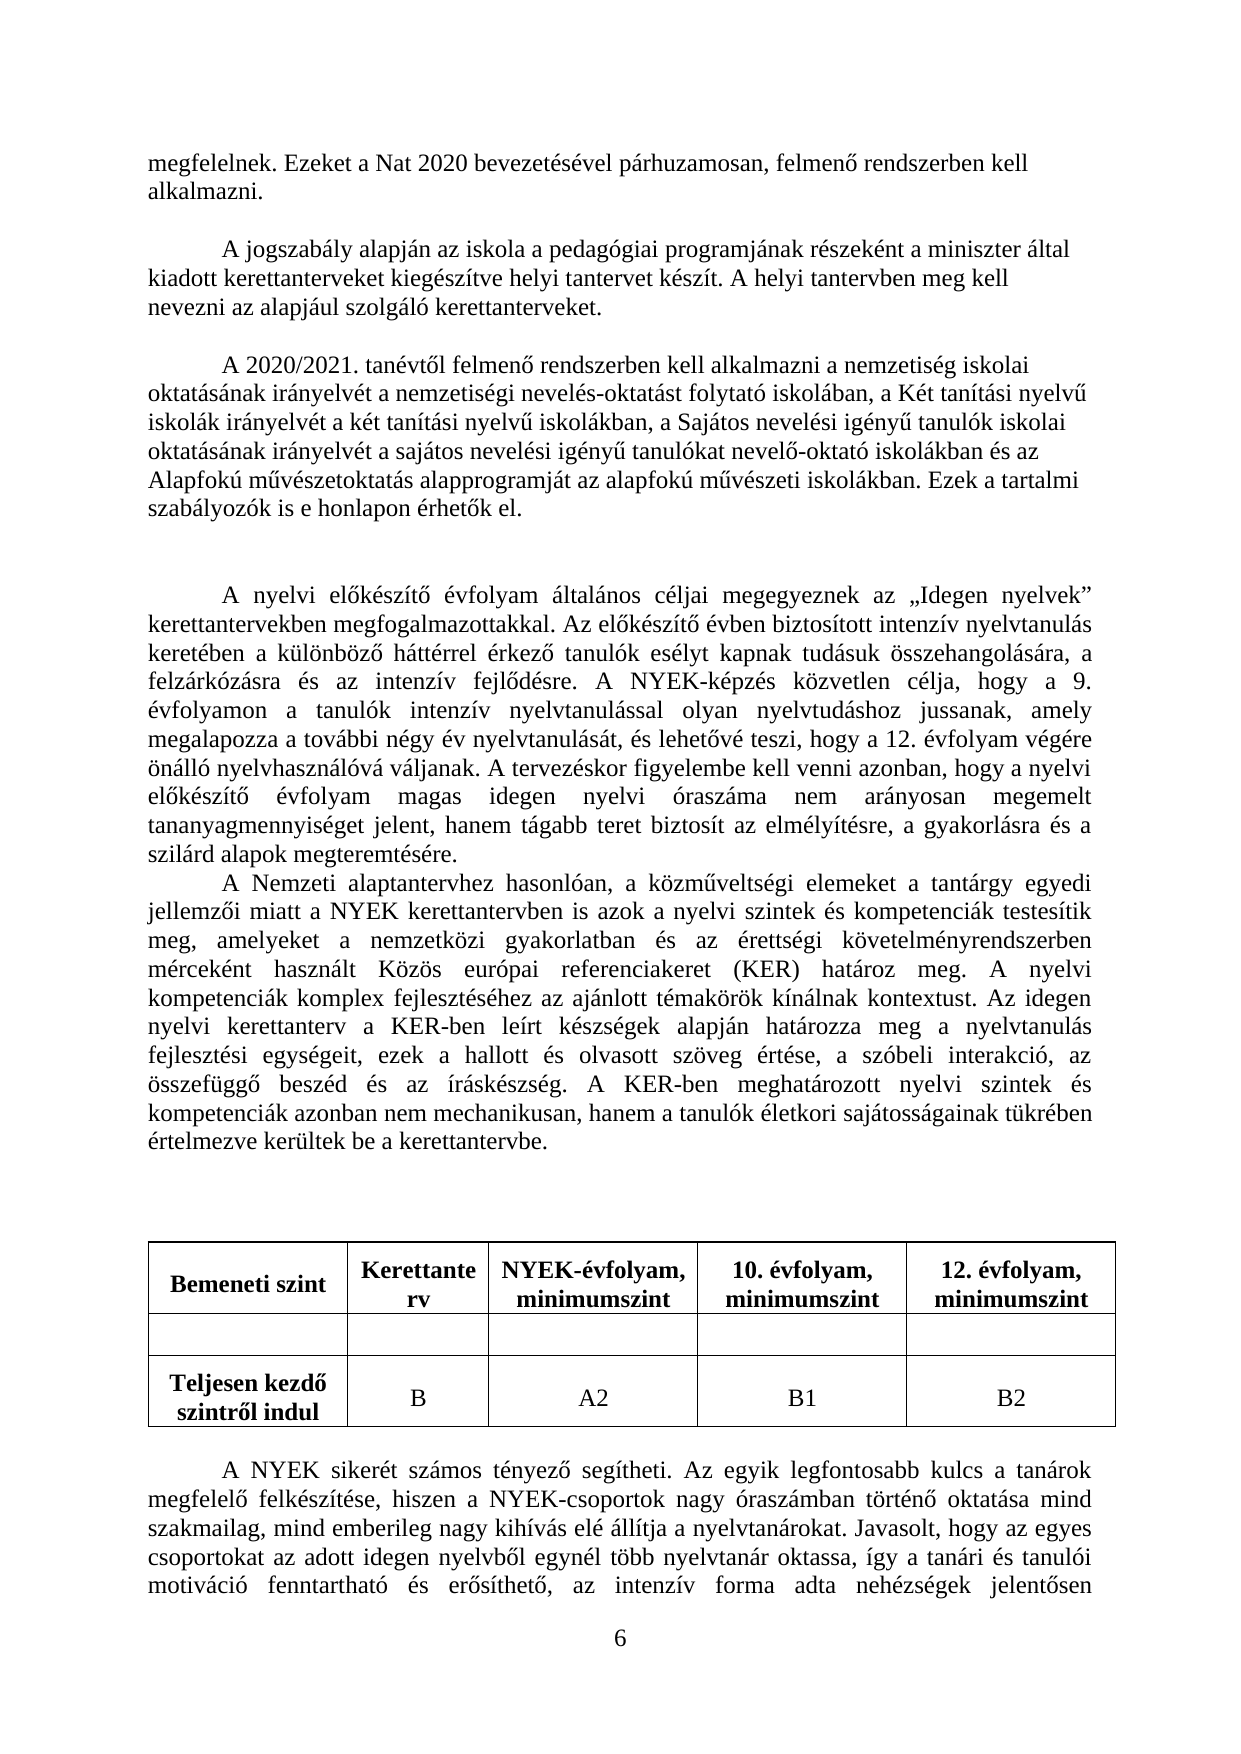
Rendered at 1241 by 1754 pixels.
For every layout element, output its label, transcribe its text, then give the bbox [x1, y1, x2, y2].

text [148, 1456, 1093, 1599]
table_cell [907, 1314, 1115, 1355]
table_cell A2 [489, 1356, 697, 1426]
table_cell B1 [698, 1356, 906, 1426]
table_header 10. évfolyam, minimumszint [698, 1243, 906, 1312]
table_header 12. évfolyam, minimumszint [907, 1243, 1115, 1312]
table_cell B2 [907, 1356, 1115, 1426]
table_cell B [348, 1356, 488, 1426]
table_cell [348, 1314, 488, 1355]
table_header Kerettanterv [348, 1243, 488, 1312]
text A 2020/2021. tanévtől felmenő rendszerben kell alkalmazni a nemzetiség iskolai oktatásának irányelvét a nemzetiségi nevelés-oktatást folytató iskolában, a Két tanítási nyelvű iskolák irányelvét a két tanítási nyelvű iskolákban, a Sajátos nevelési igényű tanulók iskolai oktatásának irányelvét a sajátos nevelési igényű tanulókat nevelő-oktató iskolákban és az Alapfokú művészetoktatás alapprogramját az alapfokú művészeti iskolákban. Ezek a tartalmi szabályozók is e honlapon érhetők el. [148, 350, 1093, 522]
text A Nemzeti alaptantervhez hasonlóan, a közműveltségi elemeket a tantárgy egyedi jellemzői miatt a NYEK kerettantervben is azok a nyelvi szintek és kompetenciák testesítik meg, amelyeket a nemzetközi gyakorlatban és az érettségi követelményrendszerben mérceként használt Közös európai referenciakeret (KER) határoz meg. A nyelvi kompetenciák komplex fejlesztéséhez az ajánlott témakörök kínálnak kontextust. Az idegen nyelvi kerettanterv a KER-ben leírt készségek alapján határozza meg a nyelvtanulás fejlesztési egységeit, ezek a hallott és olvasott szöveg értése, a szóbeli interakció, az összefüggő beszéd és az íráskészség. A KER-ben meghatározott nyelvi szintek és kompetenciák azonban nem mechanikusan, hanem a tanulók életkori sajátosságainak tükrében értelmezve kerültek be a kerettantervbe. [148, 868, 1093, 1155]
table_header NYEK-évfolyam, minimumszint [489, 1243, 697, 1312]
table_header Bemeneti szint [149, 1243, 347, 1312]
table_cell [489, 1314, 697, 1355]
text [148, 148, 1093, 205]
text A nyelvi előkészítő évfolyam általános céljai megegyeznek az „Idegen nyelvek” kerettantervekben megfogalmazottakkal. Az előkészítő évben biztosított intenzív nyelvtanulás keretében a különböző háttérrel érkező tanulók esélyt kapnak tudásuk összehangolására, a felzárkózásra és az intenzív fejlődésre. A NYEK-képzés közvetlen célja, hogy a 9. évfolyamon a tanulók intenzív nyelvtanulással olyan nyelvtudáshoz jussanak, amely megalapozza a további négy év nyelvtanulását, és lehetővé teszi, hogy a 12. évfolyam végére önálló nyelvhasználóvá váljanak. A tervezéskor figyelembe kell venni azonban, hogy a nyelvi előkészítő évfolyam magas idegen nyelvi óraszáma nem arányosan megemelt tananyagmennyiséget jelent, hanem tágabb teret biztosít az elmélyítésre, a gyakorlásra és a szilárd alapok megteremtésére. [148, 580, 1093, 868]
text A jogszabály alapján az iskola a pedagógiai programjának részeként a miniszter által kiadott kerettanterveket kiegészítve helyi tantervet készít. A helyi tantervben meg kell nevezni az alapjául szolgáló kerettanterveket. [148, 234, 1093, 321]
table_cell Teljesen kezdő szintről indul [149, 1356, 347, 1426]
table_cell [149, 1314, 347, 1355]
table_cell [698, 1314, 906, 1355]
